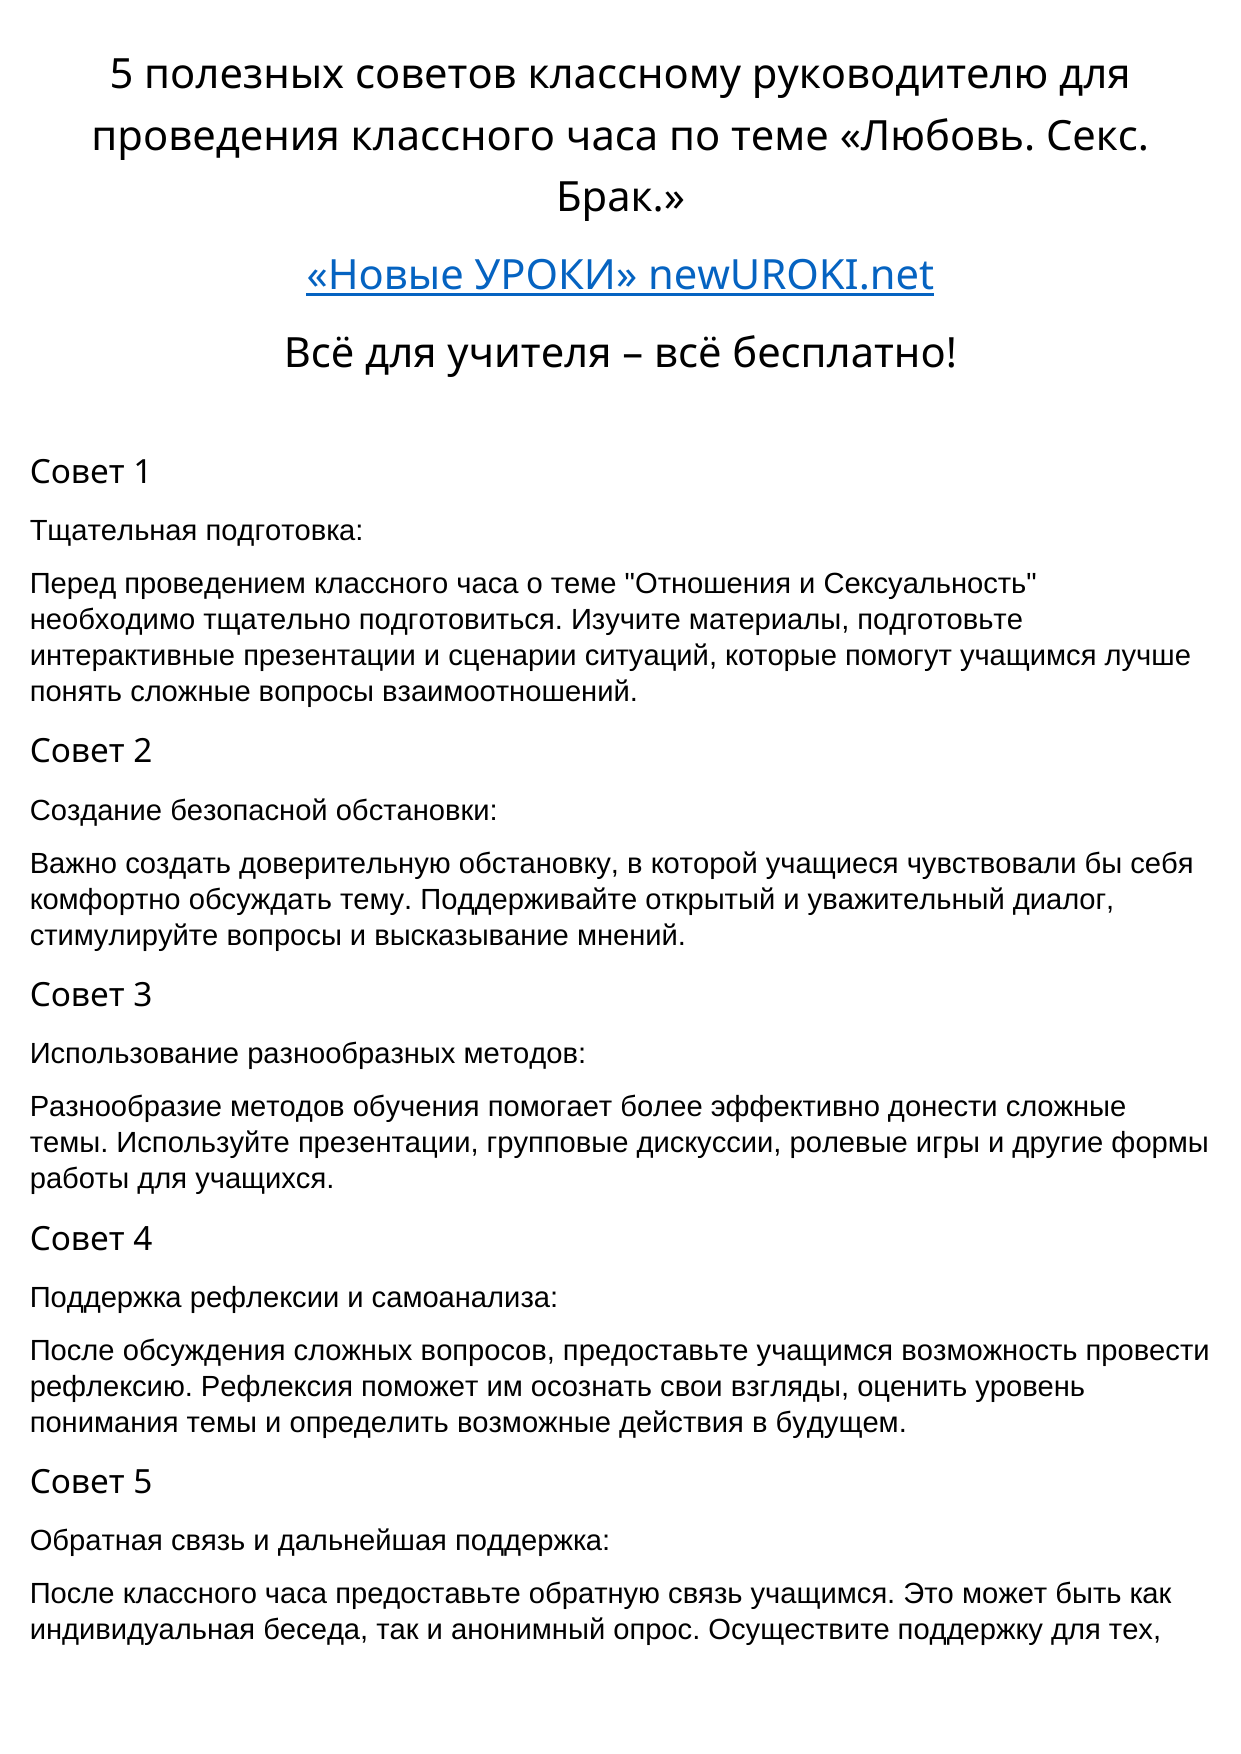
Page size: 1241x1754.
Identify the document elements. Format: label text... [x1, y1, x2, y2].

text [29, 1576, 1211, 1646]
text После обсуждения сложных вопросов, предоставьте учащимся возможность провести рефлексию. Рефлексия поможет им осознать свои взгляды, оценить уровень понимания темы и определить возможные действия в будущем. [29, 1333, 1211, 1438]
text Перед проведением классного часа о теме "Отношения и Сексуальность" необходимо тщательно подготовиться. Изучите материалы, подготовьте интерактивные презентации и сценарии ситуаций, которые помогут учащимся лучше понять сложные вопросы взаимоотношений. [29, 566, 1211, 708]
text Создание безопасной обстановки: [29, 793, 1211, 826]
text Совет 3 [29, 971, 1211, 1016]
text Совет 1 [29, 447, 1211, 493]
text Совет 5 [29, 1458, 1211, 1503]
text «Новые УРОКИ» newUROKI.net [29, 245, 1211, 302]
text 5 полезных советов классному руководителю для проведения классного часа по теме «Любовь. Секс. Брак.» [29, 44, 1211, 224]
text Разнообразие методов обучения помогает более эффективно донести сложные темы. Используйте презентации, групповые дискуссии, ролевые игры и другие формы работы для учащихся. [29, 1089, 1211, 1195]
text Использование разнообразных методов: [29, 1036, 1211, 1070]
text Важно создать доверительную обстановку, в которой учащиеся чувствовали бы себя комфортно обсуждать тему. Поддерживайте открытый и уважительный диалог, стимулируйте вопросы и высказывание мнений. [29, 846, 1211, 951]
text Совет 4 [29, 1214, 1211, 1260]
text Обратная связь и дальнейшая поддержка: [29, 1523, 1211, 1557]
text Совет 2 [29, 727, 1211, 773]
text Тщательная подготовка: [29, 513, 1211, 547]
text Поддержка рефлексии и самоанализа: [29, 1280, 1211, 1313]
text Всё для учителя – всё бесплатно! [29, 323, 1211, 379]
